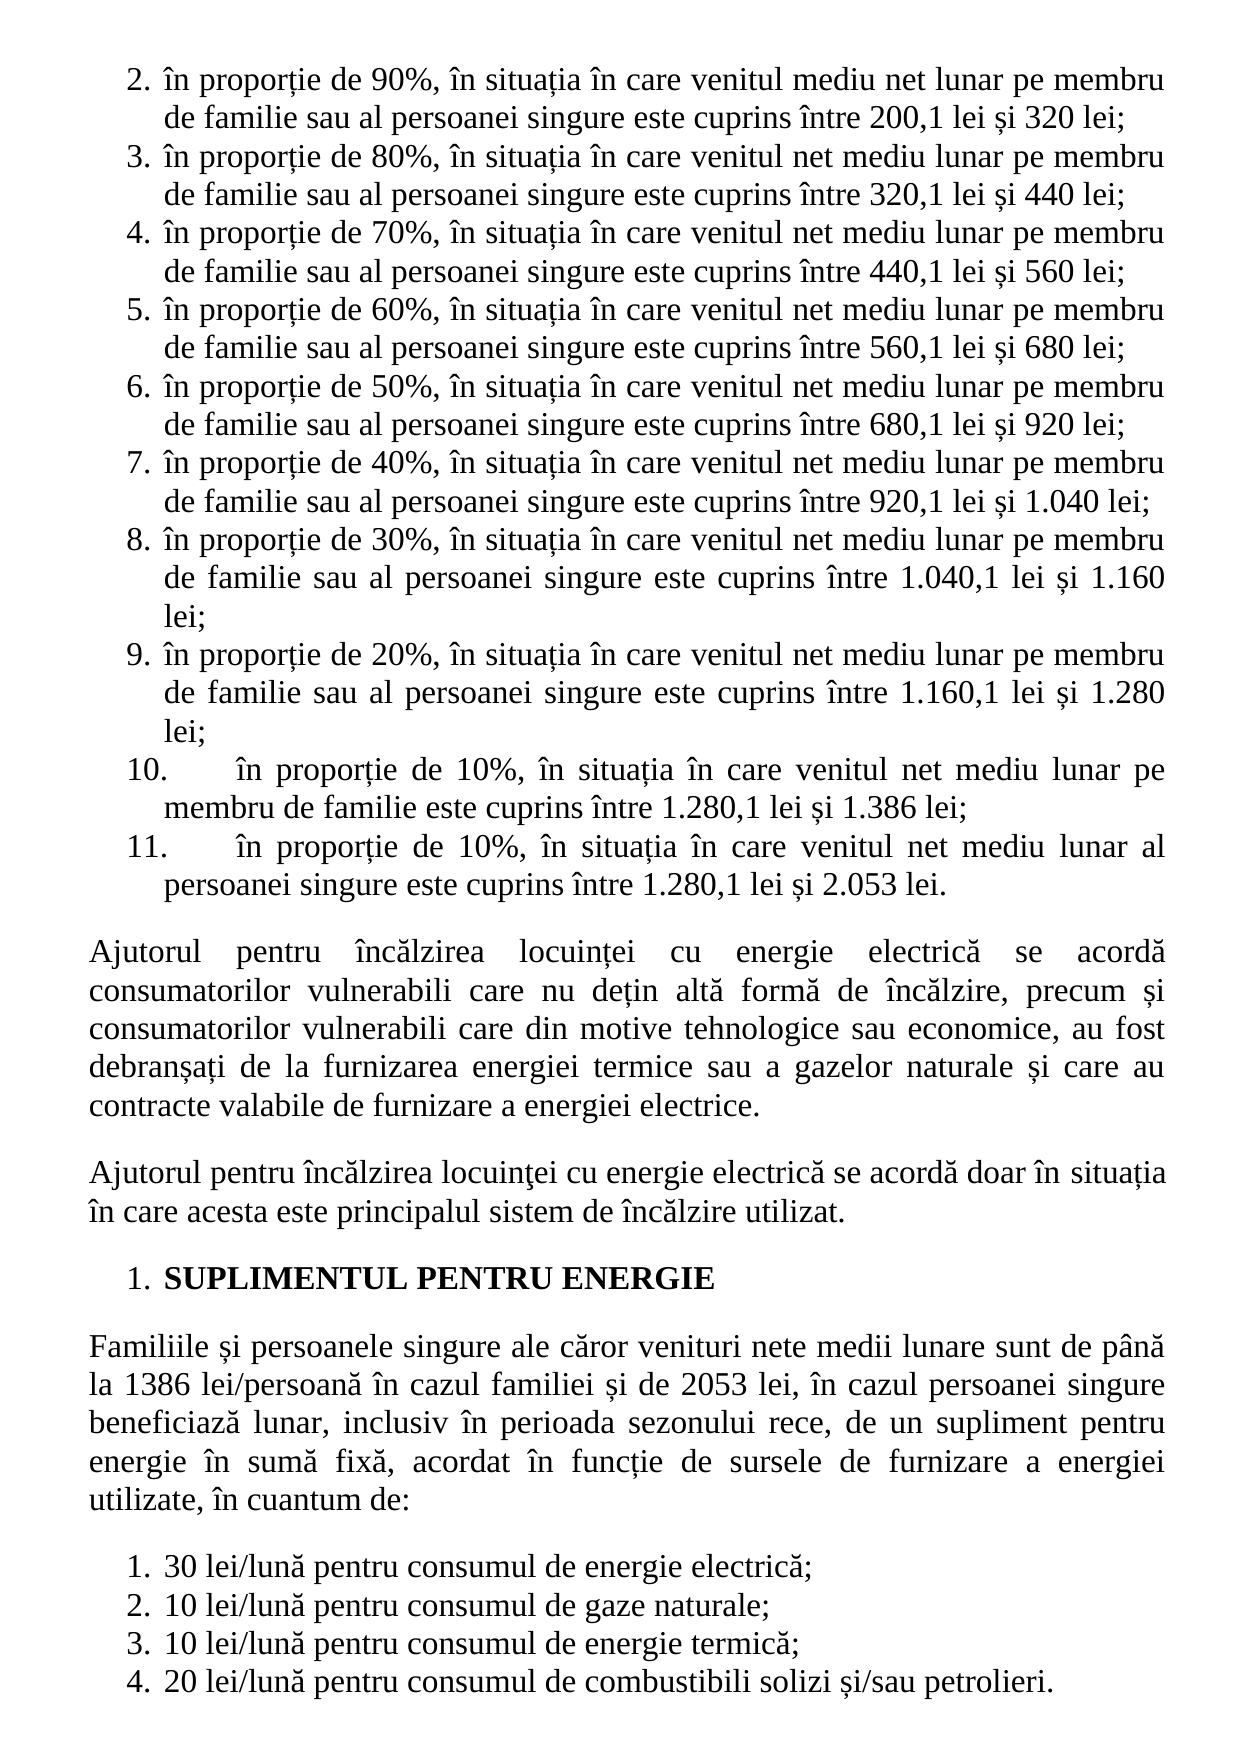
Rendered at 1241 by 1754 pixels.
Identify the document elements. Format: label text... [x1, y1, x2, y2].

list în proporție de 10%, în situația în care venitul net mediu lunar pe membru de familie este cuprins între 1.280,1 lei și 1.386 lei; [126, 749, 1167, 826]
list în proporție de 80%, în situația în care venitul net mediu lunar pe membru de familie sau al persoanei singure este cuprins între 320,1 lei și 440 lei; [126, 136, 1167, 212]
list 30 lei/lună pentru consumul de energie electrică; [126, 1547, 1167, 1585]
list în proporție de 50%, în situația în care venitul net mediu lunar pe membru de familie sau al persoanei singure este cuprins între 680,1 lei și 920 lei; [126, 366, 1167, 442]
list în proporție de 30%, în situația în care venitul net mediu lunar pe membru de familie sau al persoanei singure este cuprins între 1.040,1 lei și 1.160 lei; [126, 519, 1167, 634]
text Familiile și persoanele singure ale căror venituri nete medii lunare sunt de până la 1386 lei/persoană în cazul familiei și de 2053 lei, în cazul persoanei singure beneficiază lunar, inclusiv în perioada sezonului rece, de un supliment pentru energie în sumă fixă, acordat în funcție de sursele de furnizare a energiei utilizate, în cuantum de: [89, 1326, 1167, 1517]
list 10 lei/lună pentru consumul de energie termică; [126, 1623, 1167, 1662]
list 20 lei/lună pentru consumul de combustibili solizi și/sau petrolieri. [126, 1662, 1167, 1700]
list în proporție de 70%, în situația în care venitul net mediu lunar pe membru de familie sau al persoanei singure este cuprins între 440,1 lei și 560 lei; [126, 212, 1167, 289]
list în proporție de 60%, în situația în care venitul net mediu lunar pe membru de familie sau al persoanei singure este cuprins între 560,1 lei și 680 lei; [126, 289, 1167, 366]
list în proporție de 40%, în situația în care venitul net mediu lunar pe membru de familie sau al persoanei singure este cuprins între 920,1 lei și 1.040 lei; [126, 442, 1167, 519]
list SUPLIMENTUL PENTRU ENERGIE [126, 1258, 1167, 1297]
list în proporție de 20%, în situația în care venitul net mediu lunar pe membru de familie sau al persoanei singure este cuprins între 1.160,1 lei și 1.280 lei; [126, 634, 1167, 749]
list în proporție de 90%, în situația în care venitul mediu net lunar pe membru de familie sau al persoanei singure este cuprins între 200,1 lei și 320 lei; [126, 59, 1167, 136]
text Ajutorul pentru încălzirea locuinţei cu energie electrică se acordă doar în situația în care acesta este principalul sistem de încălzire utilizat. [89, 1152, 1167, 1229]
list în proporție de 10%, în situația în care venitul net mediu lunar al persoanei singure este cuprins între 1.280,1 lei și 2.053 lei. [126, 826, 1167, 902]
list 10 lei/lună pentru consumul de gaze naturale; [126, 1585, 1167, 1623]
text Ajutorul pentru încălzirea locuinței cu energie electrică se acordă consumatorilor vulnerabili care nu dețin altă formă de încălzire, precum și consumatorilor vulnerabili care din motive tehnologice sau economice, au fost debranșați de la furnizarea energiei termice sau a gazelor naturale și care au contracte valabile de furnizare a energiei electrice. [89, 932, 1167, 1123]
